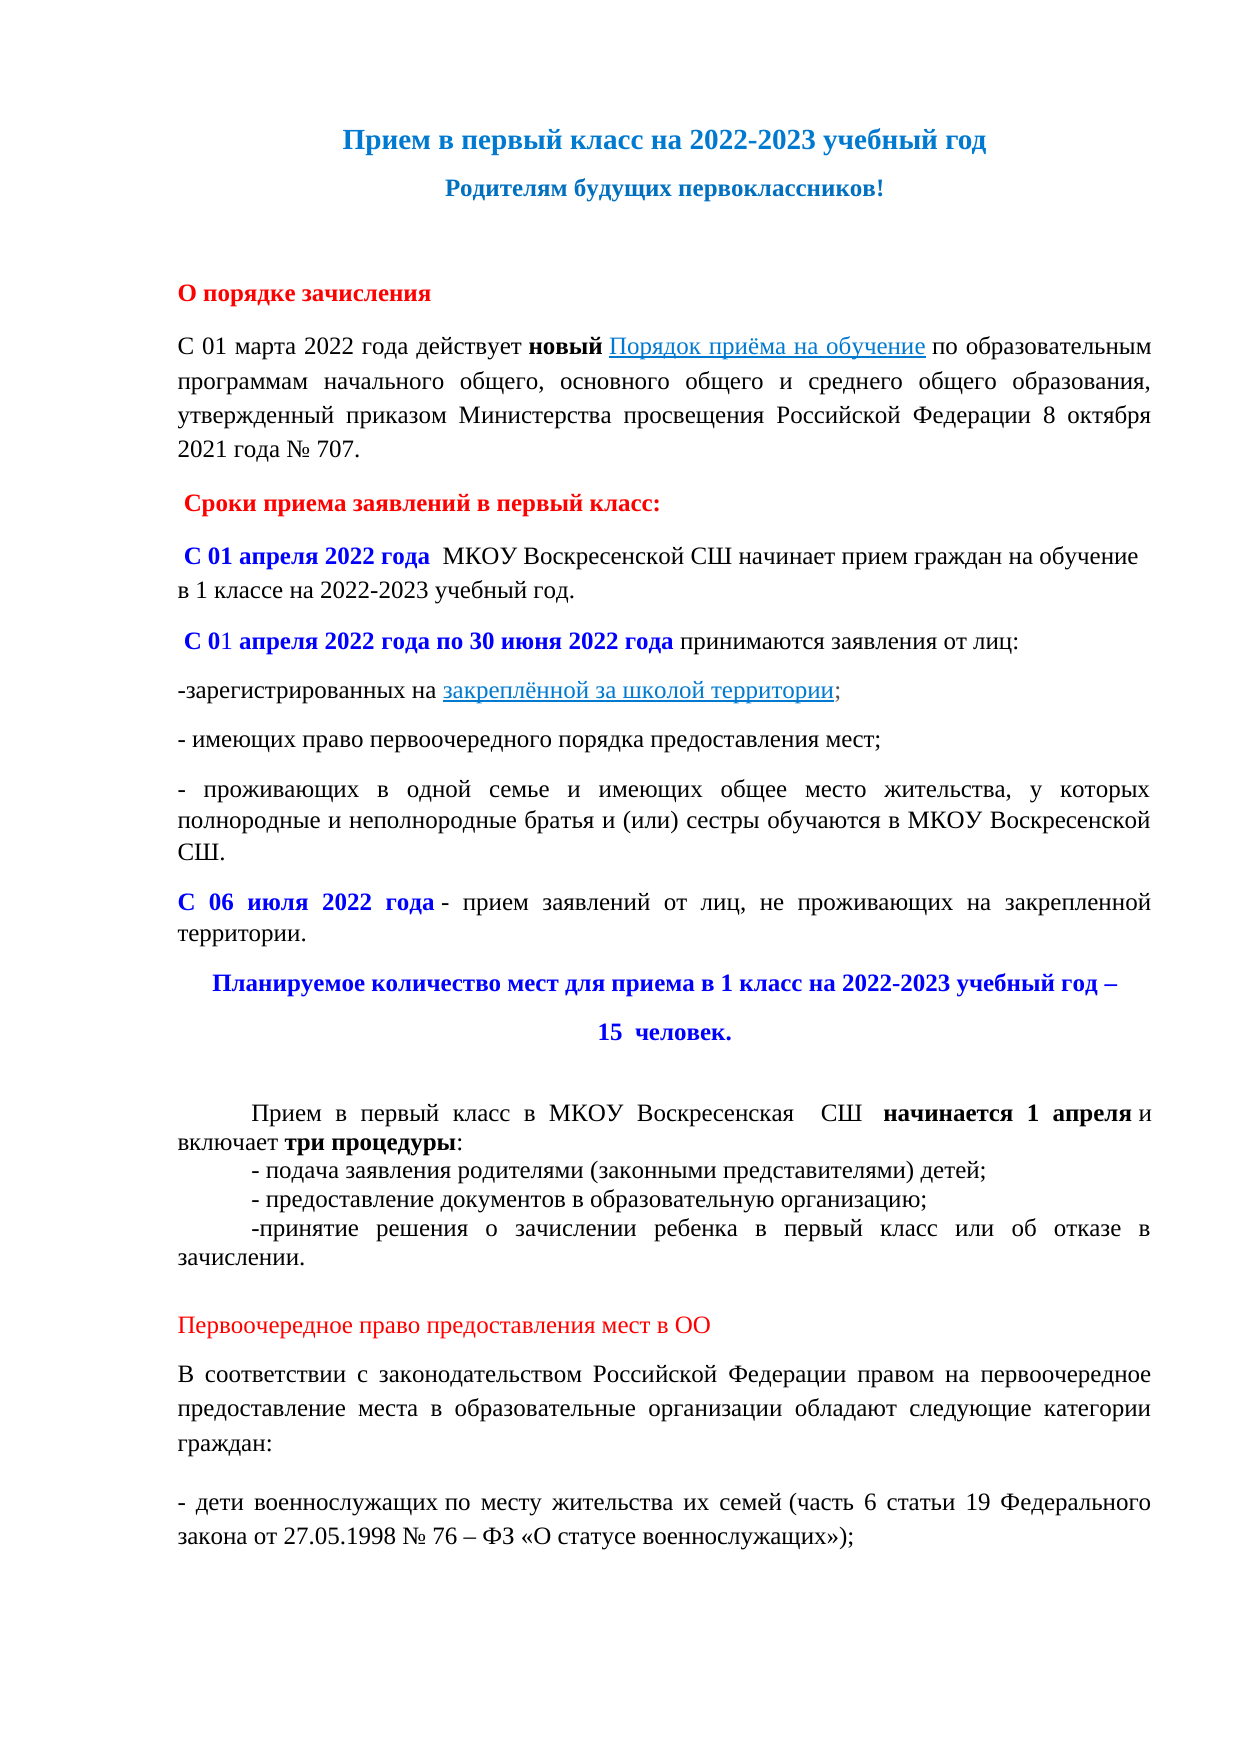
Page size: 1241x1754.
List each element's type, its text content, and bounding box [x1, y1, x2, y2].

text -зарегистрированных на закреплённой за школой территории; [177, 672, 1152, 704]
text -принятие решения о зачислении ребенка в первый класс или об отказе в зачислении. [177, 1213, 1152, 1271]
text - имеющих право первоочередного порядка предоставления мест; [177, 721, 1152, 753]
text Прием в первый класс в МКОУ Воскресенская СШ начинается 1 апреля и включает три процедуры: [177, 1098, 1152, 1156]
text В соответствии с законодательством Российской Федерации правом на первоочередное предоставление места в образовательные организации обладают следующие категории граждан: [177, 1353, 1152, 1457]
text - проживающих в одной семье и имеющих общее место жительства, у которых полнородные и неполнородные братья и (или) сестры обучаются в МКОУ Воскресенской СШ. [177, 771, 1152, 866]
text Сроки приема заявлений в первый класс: [177, 482, 1152, 516]
text С 06 июля 2022 года - прием заявлений от лиц, не проживающих на закрепленной территории. [177, 884, 1152, 947]
text О порядке зачисления [177, 273, 1152, 307]
text С 01 марта 2022 года действует новый Порядок приёма на обучение по образовательным программам начального общего, основного общего и среднего общего образования, утвержденный приказом Министерства просвещения Российской Федерации 8 октября 2021 года № 707. [177, 326, 1152, 463]
text Первоочередное право предоставления мест в ОО [177, 1305, 1152, 1339]
text С 01 апреля 2022 года по 30 июня 2022 года принимаются заявления от лиц: [177, 623, 1152, 654]
text Планируемое количество мест для приема в 1 класс на 2022-2023 учебный год – [177, 965, 1152, 997]
text - подача заявления родителями (законными представителями) детей; [177, 1156, 1152, 1184]
text Родителям будущих первоклассников! [177, 173, 1152, 202]
text - дети военнослужащих по месту жительства их семей (часть 6 статьи 19 Федерального закона от 27.05.1998 № 76 – ФЗ «О статусе военнослужащих»); [177, 1481, 1152, 1550]
text Прием в первый класс на 2022-2023 учебный год [177, 118, 1152, 156]
text 15 человек. [177, 1014, 1152, 1046]
text С 01 апреля 2022 года МКОУ Воскресенской СШ начинает прием граждан на обучение в 1 классе на 2022-2023 учебный год. [177, 535, 1152, 604]
text - предоставление документов в образовательную организацию; [177, 1184, 1152, 1213]
